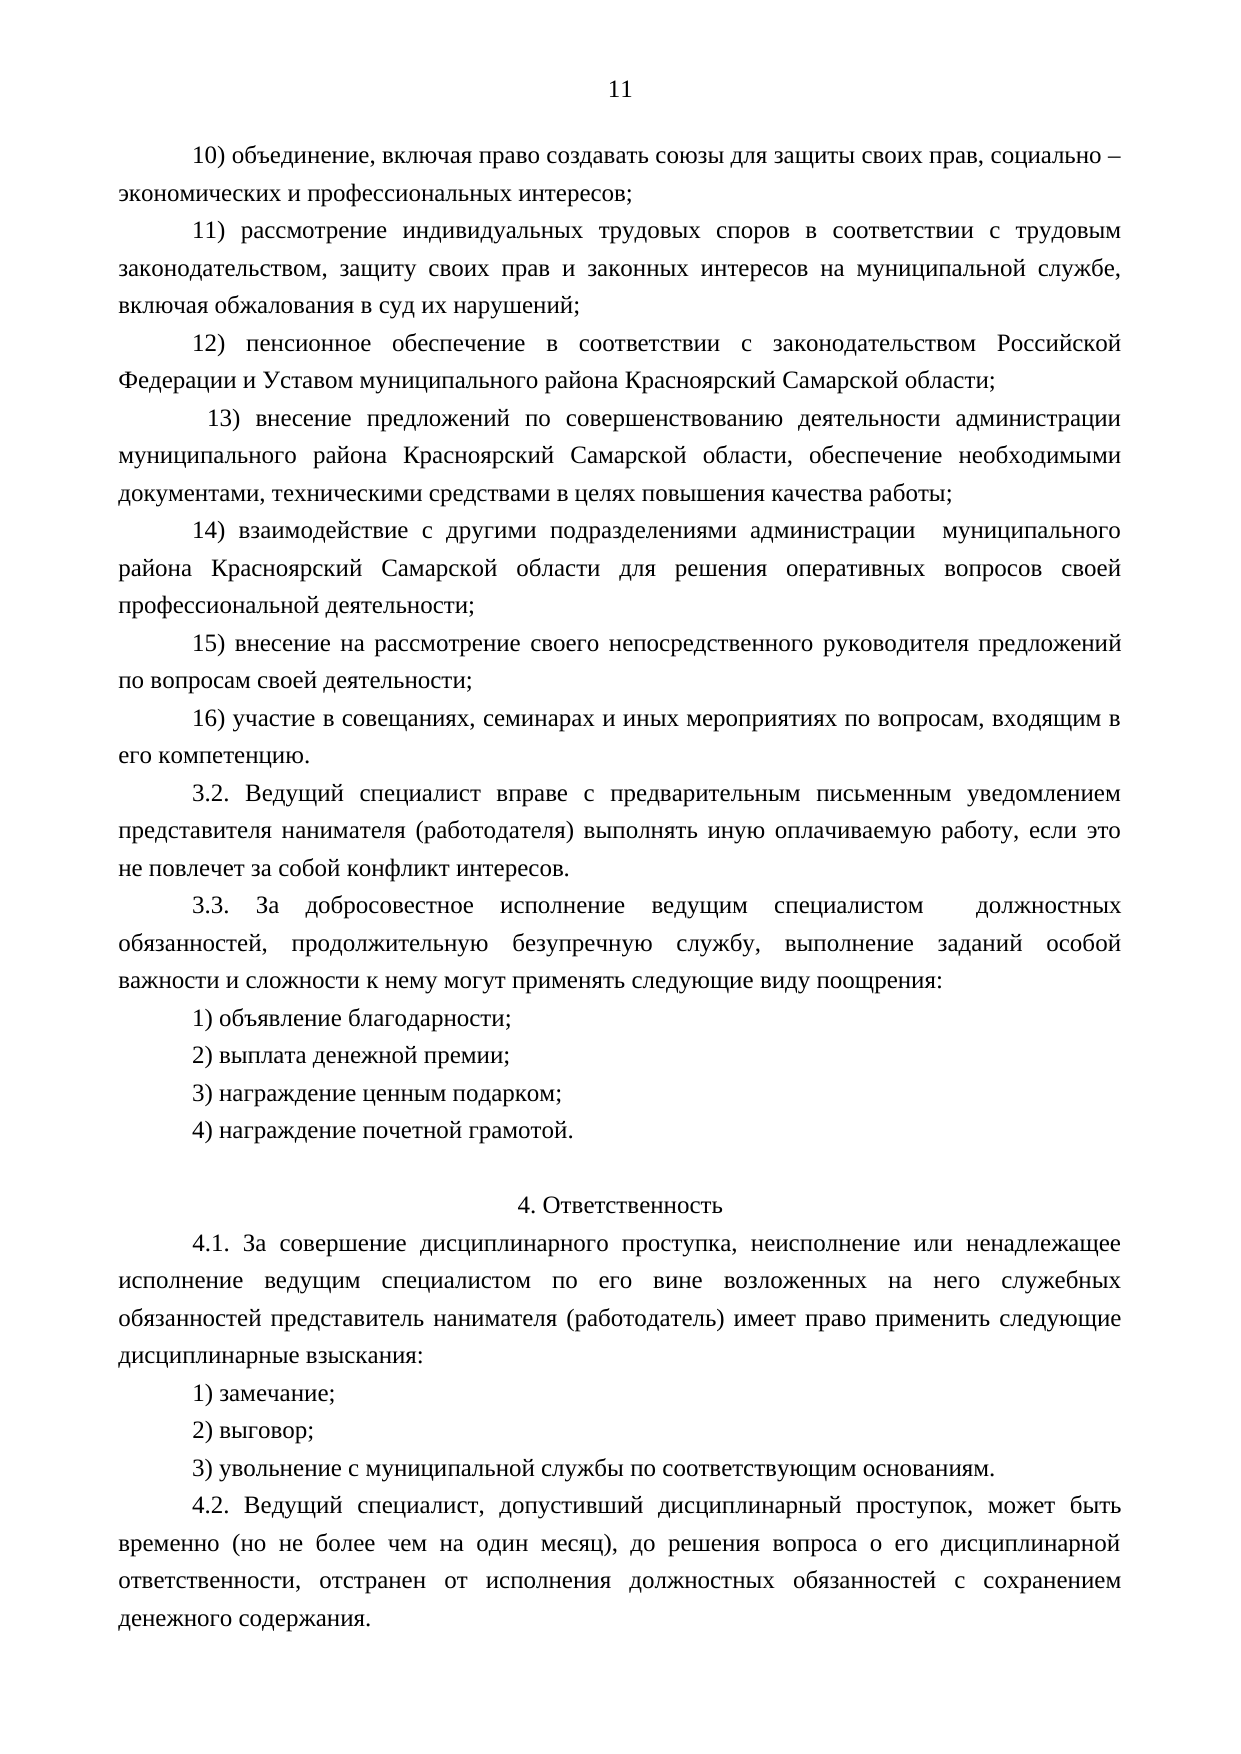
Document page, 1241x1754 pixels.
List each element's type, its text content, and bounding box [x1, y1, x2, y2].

text 16) участие в совещаниях, семинарах и иных мероприятиях по вопросам, входящим в его компетенцию. [118, 694, 1122, 769]
text 10) объединение, включая право создавать союзы для защиты своих прав, социально – экономических и профессиональных интересов; [118, 131, 1122, 206]
text 2) выплата денежной премии; [118, 1031, 1122, 1069]
text 4. Ответственность [118, 1181, 1122, 1219]
text 1) объявление благодарности; [118, 994, 1122, 1031]
text 3.3. За добросовестное исполнение ведущим специалистом должностных обязанностей, продолжительную безупречную службу, выполнение заданий особой важности и сложности к нему могут применять следующие виду поощрения: [118, 881, 1122, 994]
text 3.2. Ведущий специалист вправе с предварительным письменным уведомлением представителя нанимателя (работодателя) выполнять иную оплачиваемую работу, если это не повлечет за собой конфликт интересов. [118, 769, 1122, 881]
text 3) награждение ценным подарком; [118, 1069, 1122, 1106]
text 11) рассмотрение индивидуальных трудовых споров в соответствии с трудовым законодательством, защиту своих прав и законных интересов на муниципальной службе, включая обжалования в суд их нарушений; [118, 206, 1122, 319]
text 12) пенсионное обеспечение в соответствии с законодательством Российской Федерации и Уставом муниципального района Красноярский Самарской области; [118, 319, 1122, 394]
text 2) выговор; [118, 1406, 1122, 1444]
text 3) увольнение с муниципальной службы по соответствующим основаниям. [118, 1444, 1122, 1481]
text 4.2. Ведущий специалист, допустивший дисциплинарный проступок, может быть временно (но не более чем на один месяц), до решения вопроса о его дисциплинарной ответственности, отстранен от исполнения должностных обязанностей с сохранением денежного содержания. [118, 1481, 1122, 1631]
text 4.1. За совершение дисциплинарного проступка, неисполнение или ненадлежащее исполнение ведущим специалистом по его вине возложенных на него служебных обязанностей представитель нанимателя (работодатель) имеет право применить следующие дисциплинарные взыскания: [118, 1219, 1122, 1369]
text 14) взаимодействие с другими подразделениями администрации муниципального района Красноярский Самарской области для решения оперативных вопросов своей профессиональной деятельности; [118, 506, 1122, 619]
text 13) внесение предложений по совершенствованию деятельности администрации муниципального района Красноярский Самарской области, обеспечение необходимыми документами, техническими средствами в целях повышения качества работы; [118, 394, 1122, 506]
text 4) награждение почетной грамотой. [118, 1106, 1122, 1144]
text 15) внесение на рассмотрение своего непосредственного руководителя предложений по вопросам своей деятельности; [118, 619, 1122, 694]
text 1) замечание; [118, 1369, 1122, 1406]
